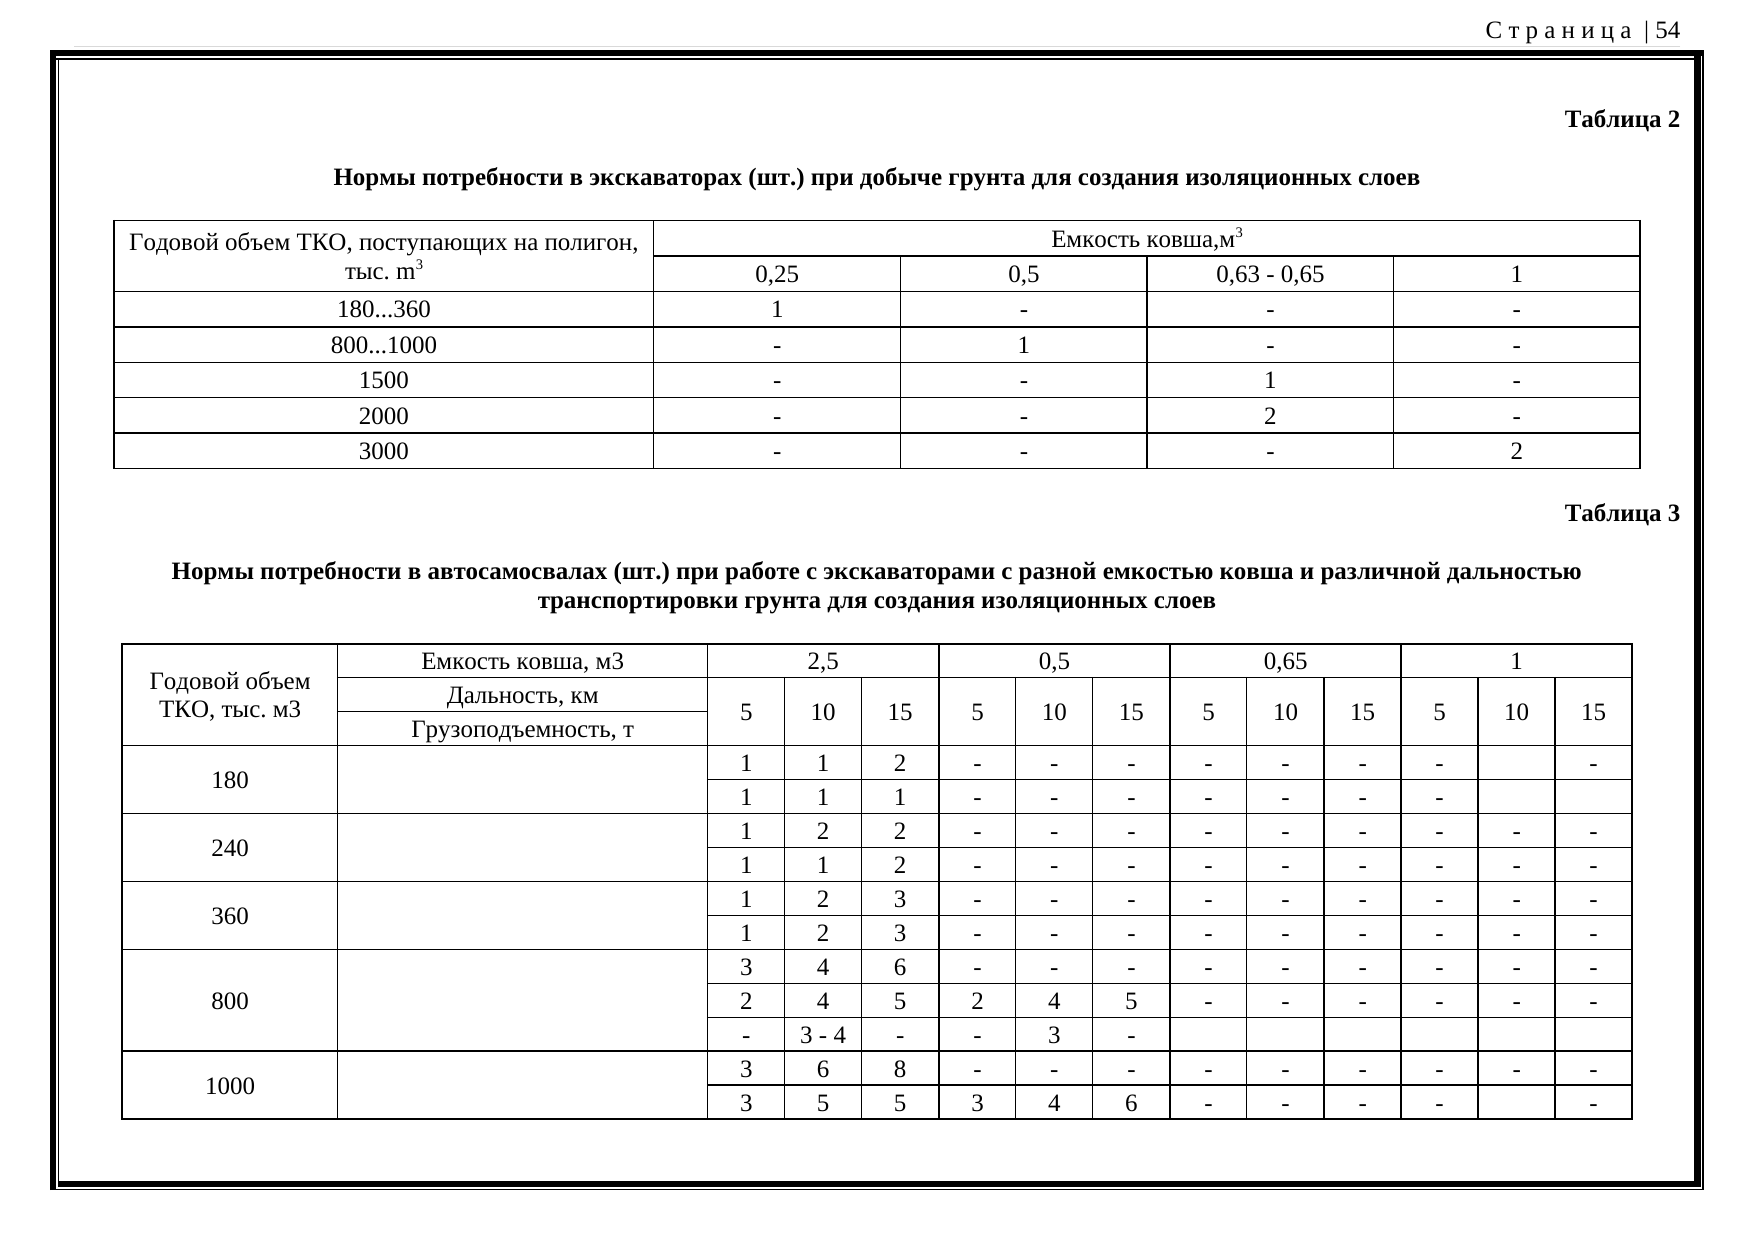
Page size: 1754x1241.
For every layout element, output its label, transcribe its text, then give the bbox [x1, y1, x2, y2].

table_cell 360 [123, 882, 337, 948]
table_header Емкость ковша,м3 [654, 221, 1639, 255]
table_cell 0,25 [654, 257, 900, 291]
table_cell [338, 814, 707, 881]
table_cell 10 [1479, 678, 1554, 745]
table_cell 0,5 [901, 257, 1146, 291]
table_cell 2 [785, 882, 861, 914]
table_cell - [1402, 848, 1477, 881]
table_cell - [1148, 434, 1393, 468]
table_cell 8 [862, 1052, 938, 1084]
table_cell 1 [785, 746, 861, 779]
table_cell - [1016, 882, 1092, 914]
table_cell - [1093, 882, 1169, 914]
table_cell - [1247, 882, 1323, 914]
table_cell - [940, 882, 1015, 914]
table_cell 2 [862, 848, 938, 881]
table_header 1 [1402, 645, 1631, 677]
table_cell 1 [708, 746, 784, 779]
table_cell 2 [1394, 434, 1639, 468]
table_cell Дальность, км [338, 678, 707, 711]
table_cell 3000 [115, 434, 653, 468]
table_cell - [1479, 814, 1554, 847]
table_cell - [1325, 916, 1400, 948]
table_cell - [1247, 984, 1323, 1016]
table_cell [1479, 780, 1554, 813]
table_cell 5 [1402, 678, 1477, 745]
table_cell - [1402, 780, 1477, 813]
table_cell 2 [940, 984, 1015, 1016]
table_cell - [1093, 780, 1169, 813]
table_cell 5 [940, 678, 1015, 745]
table_cell - [1394, 292, 1639, 326]
text Нормы потребности в экскаваторах (шт.) при добыче грунта для создания изоляционных слоев [74, 162, 1680, 191]
table_cell - [1402, 746, 1477, 779]
table_cell - [1556, 950, 1631, 982]
table_cell - [654, 328, 900, 361]
table_cell - [1171, 1086, 1246, 1118]
table_cell 5 [785, 1086, 861, 1118]
table_cell - [1394, 363, 1639, 397]
table_cell 1 [1148, 363, 1393, 397]
table_cell - [1247, 950, 1323, 982]
table_header Емкость ковша, м3 [338, 645, 707, 677]
table_cell - [1093, 950, 1169, 982]
table_cell 4 [785, 950, 861, 982]
table_cell - [940, 780, 1015, 813]
table_cell - [1171, 882, 1246, 914]
table_cell - [901, 363, 1146, 397]
table_cell - [1247, 780, 1323, 813]
table_cell 3 [940, 1086, 1015, 1118]
table_cell - [1556, 814, 1631, 847]
text Таблица 2 [74, 104, 1680, 133]
table_cell - [1325, 780, 1400, 813]
table_cell - [1093, 848, 1169, 881]
table_cell - [1325, 1086, 1400, 1118]
table_cell - [940, 746, 1015, 779]
table_cell 2 [862, 814, 938, 847]
table_cell - [1148, 292, 1393, 326]
table_cell - [940, 950, 1015, 982]
table_cell 3 [1016, 1018, 1092, 1050]
table_cell - [1556, 1086, 1631, 1118]
table_cell - [1325, 814, 1400, 847]
table_cell 1 [708, 780, 784, 813]
table_cell [1247, 1018, 1323, 1050]
table_cell - [1171, 984, 1246, 1016]
table_cell - [1402, 814, 1477, 847]
table_cell - [1093, 916, 1169, 948]
table_cell - [1148, 328, 1393, 361]
table_cell - [1247, 814, 1323, 847]
table_cell - [1325, 1052, 1400, 1084]
table_cell [1479, 746, 1554, 779]
table_cell - [1479, 848, 1554, 881]
table_cell - [1394, 328, 1639, 361]
table_cell 2 [785, 916, 861, 948]
table_cell - [1394, 398, 1639, 432]
table_cell 2000 [115, 398, 653, 432]
table_cell - [1247, 1052, 1323, 1084]
table_cell - [1247, 848, 1323, 881]
table_cell - [940, 814, 1015, 847]
table_cell - [1093, 1052, 1169, 1084]
table_cell 4 [1016, 984, 1092, 1016]
table_cell 2 [785, 814, 861, 847]
table_cell - [1247, 746, 1323, 779]
table_cell 5 [862, 984, 938, 1016]
table_cell 1000 [123, 1052, 337, 1118]
table_cell - [1171, 916, 1246, 948]
table_cell - [940, 916, 1015, 948]
table_cell 1 [862, 780, 938, 813]
table_cell - [1171, 746, 1246, 779]
table_cell [338, 950, 707, 1050]
table_cell 15 [1325, 678, 1400, 745]
table_cell - [940, 1052, 1015, 1084]
table_cell 1 [901, 328, 1146, 361]
table_cell 10 [785, 678, 861, 745]
table_cell - [1402, 1086, 1477, 1118]
table_cell - [1325, 984, 1400, 1016]
table_header Годовой объем ТКО, тыс. м3 [123, 645, 337, 745]
table_cell 1 [654, 292, 900, 326]
table_cell - [1016, 814, 1092, 847]
table_cell - [654, 398, 900, 432]
table_cell - [1016, 848, 1092, 881]
table_cell - [708, 1018, 784, 1050]
table_cell 4 [1016, 1086, 1092, 1118]
table_cell 15 [1556, 678, 1631, 745]
table_cell - [901, 434, 1146, 468]
table_cell 1 [708, 848, 784, 881]
table_cell 1 [708, 814, 784, 847]
table_cell - [1016, 950, 1092, 982]
table_cell Грузоподъемность, т [338, 712, 707, 745]
table_cell 1 [785, 848, 861, 881]
table_cell [1479, 1086, 1554, 1118]
table_cell - [1171, 848, 1246, 881]
table_cell - [1402, 984, 1477, 1016]
table_cell - [862, 1018, 938, 1050]
table_cell [1171, 1018, 1246, 1050]
table_cell 5 [1171, 678, 1246, 745]
table_cell - [940, 848, 1015, 881]
table_cell [1479, 1018, 1554, 1050]
table_cell - [1016, 780, 1092, 813]
table_cell 5 [862, 1086, 938, 1118]
table_cell 3 [862, 882, 938, 914]
table_cell 1 [1394, 257, 1639, 291]
table_cell 2 [1148, 398, 1393, 432]
table_cell [338, 746, 707, 813]
table_cell - [1402, 1052, 1477, 1084]
table_cell 6 [862, 950, 938, 982]
table_cell - [654, 434, 900, 468]
table_cell 3 - 4 [785, 1018, 861, 1050]
table_cell 1500 [115, 363, 653, 397]
text Нормы потребности в автосамосвалах (шт.) при работе с экскаваторами с разной емкостью ковша и различной дальностью транспортировки грунта для создания изоляционных слоев [74, 556, 1680, 614]
table_cell - [901, 398, 1146, 432]
table_cell 15 [1093, 678, 1169, 745]
table_cell - [940, 1018, 1015, 1050]
table_cell - [1247, 916, 1323, 948]
table_cell - [1402, 882, 1477, 914]
table_cell - [901, 292, 1146, 326]
table_cell - [1325, 950, 1400, 982]
table_cell 5 [708, 678, 784, 745]
table_cell 240 [123, 814, 337, 881]
table_cell - [1016, 1052, 1092, 1084]
table_cell 3 [708, 950, 784, 982]
table_cell - [1016, 916, 1092, 948]
table_cell - [1171, 814, 1246, 847]
table_cell 10 [1247, 678, 1323, 745]
table_cell 1 [785, 780, 861, 813]
table_cell - [1093, 1018, 1169, 1050]
table_cell 5 [1093, 984, 1169, 1016]
table_cell - [1479, 882, 1554, 914]
table_cell - [1402, 916, 1477, 948]
table_cell 0,63 - 0,65 [1148, 257, 1393, 291]
table_cell 1 [708, 916, 784, 948]
table_cell [338, 1052, 707, 1118]
table_cell 3 [708, 1086, 784, 1118]
table_cell 800 [123, 950, 337, 1050]
table_cell 6 [1093, 1086, 1169, 1118]
table_header 0,5 [940, 645, 1169, 677]
table_cell 1 [708, 882, 784, 914]
table_cell [1325, 1018, 1400, 1050]
table_cell - [1325, 848, 1400, 881]
table_cell [1556, 1018, 1631, 1050]
table_cell - [1556, 916, 1631, 948]
table_cell - [1556, 882, 1631, 914]
table_cell 2 [862, 746, 938, 779]
table_cell 180 [123, 746, 337, 813]
table_cell - [654, 363, 900, 397]
table_cell - [1093, 746, 1169, 779]
table_cell [338, 882, 707, 948]
table_cell - [1479, 950, 1554, 982]
table_cell - [1556, 746, 1631, 779]
table_cell - [1556, 848, 1631, 881]
table_cell - [1247, 1086, 1323, 1118]
table_cell [1402, 1018, 1477, 1050]
table_cell 800...1000 [115, 328, 653, 361]
table_header Годовой объем ТКО, поступающих на полигон, тыс. m3 [115, 221, 653, 291]
table_cell 2 [708, 984, 784, 1016]
table_header 0,65 [1171, 645, 1400, 677]
table_cell - [1479, 984, 1554, 1016]
table_cell - [1479, 916, 1554, 948]
table_cell 3 [708, 1052, 784, 1084]
table_cell - [1402, 950, 1477, 982]
table_cell 10 [1016, 678, 1092, 745]
table_cell - [1479, 1052, 1554, 1084]
table_cell - [1171, 780, 1246, 813]
table_cell 180...360 [115, 292, 653, 326]
table_cell - [1556, 984, 1631, 1016]
table_cell - [1016, 746, 1092, 779]
text Таблица 3 [74, 498, 1680, 527]
table_cell 15 [862, 678, 938, 745]
table_cell 6 [785, 1052, 861, 1084]
table_header 2,5 [708, 645, 938, 677]
table_cell - [1171, 1052, 1246, 1084]
table_cell - [1171, 950, 1246, 982]
table_cell - [1325, 882, 1400, 914]
table_cell 4 [785, 984, 861, 1016]
table_cell [1556, 780, 1631, 813]
table_cell - [1325, 746, 1400, 779]
table_cell 3 [862, 916, 938, 948]
table_cell - [1556, 1052, 1631, 1084]
table_cell - [1093, 814, 1169, 847]
